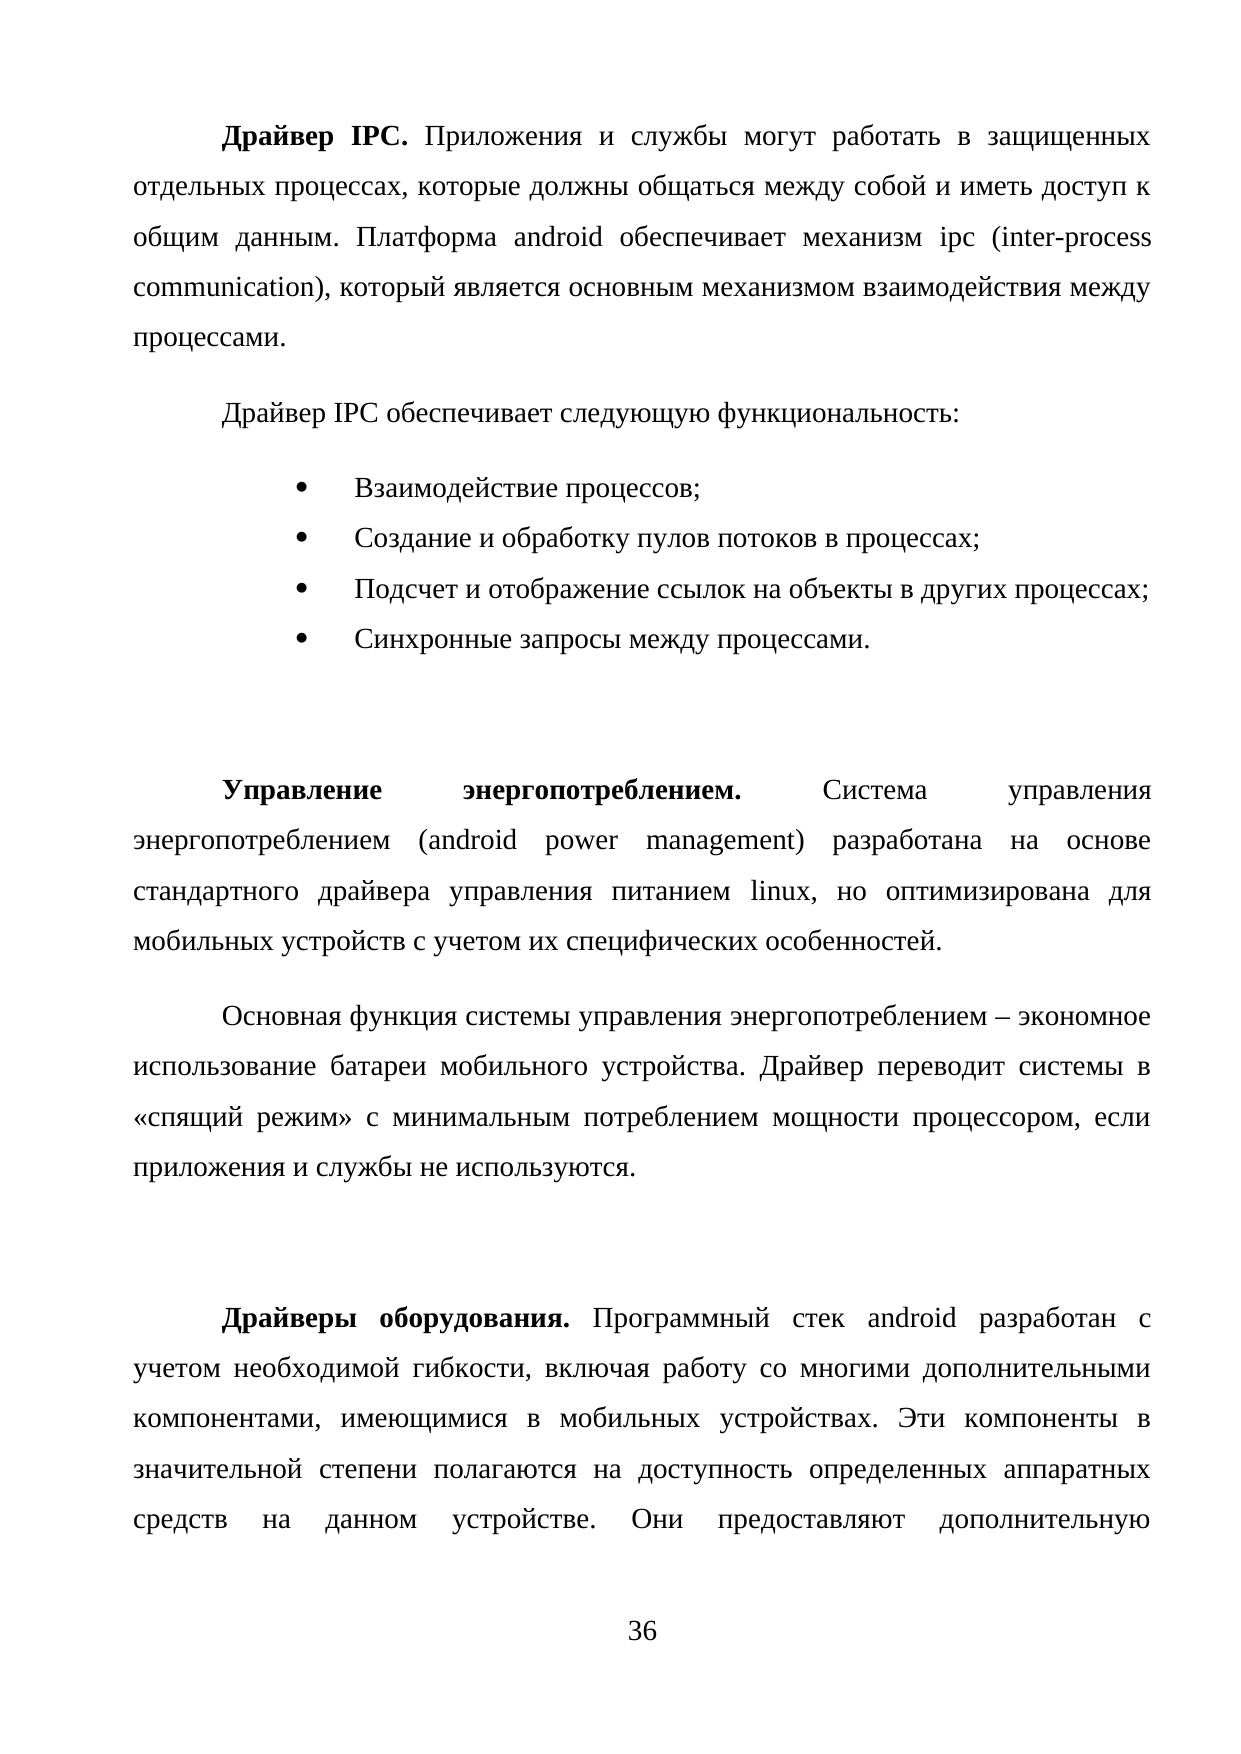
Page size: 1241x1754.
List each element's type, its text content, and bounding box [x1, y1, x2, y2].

list Создание и обработку пулов потоков в процессах; [208, 520, 1152, 554]
list Синхронные запросы между процессами. [208, 621, 1152, 655]
text Управление энергопотреблением. Система управления энергопотреблением (android power management) разработана на основе стандартного драйвера управления питанием linux, но оптимизирована для мобильных устройств с учетом их специфических особенностей. [133, 772, 1152, 956]
text Драйвер IPC обеспечивает следующую функциональность: [133, 395, 1152, 428]
text Основная функция системы управления энергопотреблением – экономное использование батареи мобильного устройства. Драйвер переводит системы в «спящий режим» с минимальным потреблением мощности процессором, если приложения и службы не используются. [133, 998, 1152, 1183]
text Драйвер IPC. Приложения и службы могут работать в защищенных отдельных процессах, которые должны общаться между собой и иметь доступ к общим данным. Платформа android обеспечивает механизм ipc (inter-process communication), который является основным механизмом взаимодействия между процессами. [133, 118, 1152, 353]
list Подсчет и отображение ссылок на объекты в других процессах; [208, 571, 1152, 604]
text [133, 1300, 1152, 1534]
list Взаимодействие процессов; [208, 470, 1152, 504]
